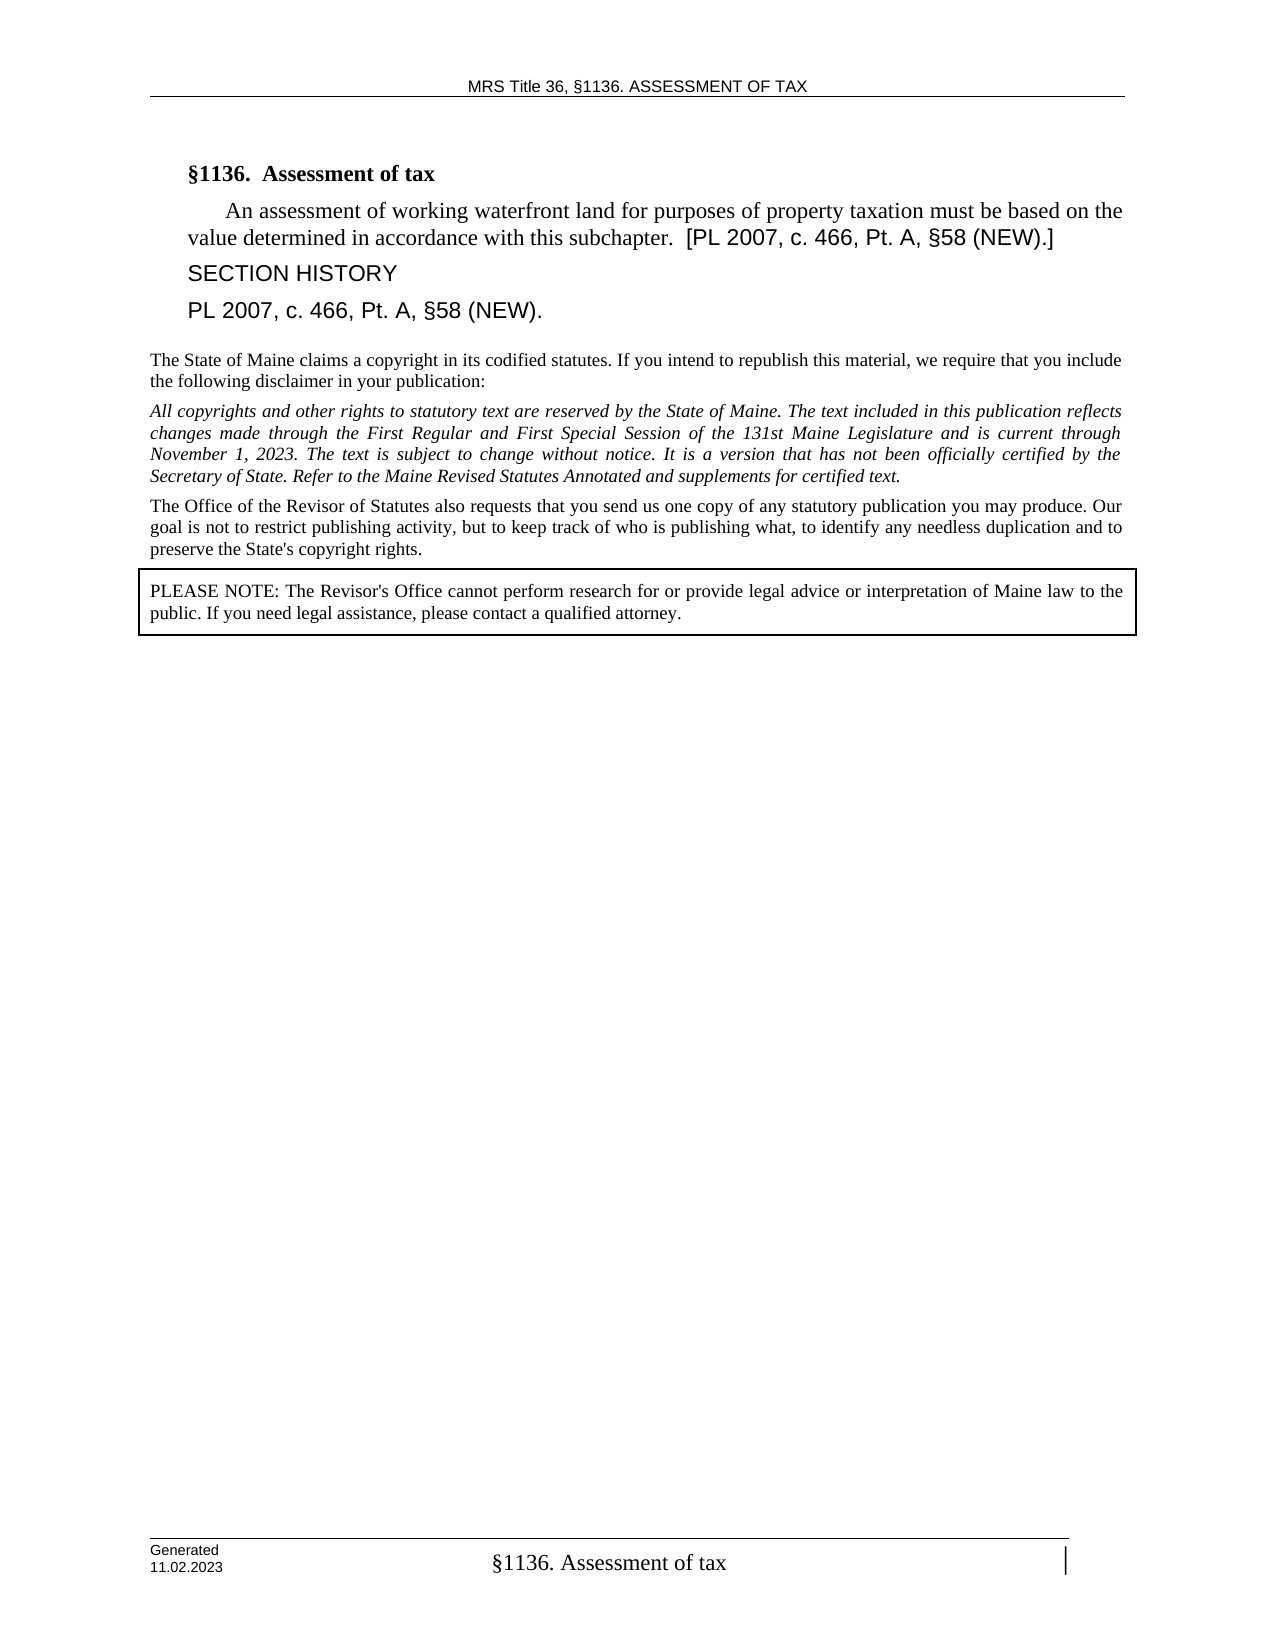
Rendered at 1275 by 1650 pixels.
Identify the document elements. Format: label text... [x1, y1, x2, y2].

text PLEASE NOTE: The Revisor's Office cannot perform research for or provide legal advice or interpretation of Maine law to the public. If you need legal assistance, please contact a qualified attorney. [140, 570, 1135, 634]
text All copyrights and other rights to statutory text are reserved by the State of Maine. The text included in this publication reflects changes made through the First Regular and First Special Session of the 131st Maine Legislature and is current through November 1, 2023 . The text is subject to change without notice. It is a version that has not been officially certified by the Secretary of State. Refer to the Maine Revised Statutes Annotated and supplements for certified text. [150, 400, 1125, 486]
text PL 2007, c. 466, Pt. A, §58 (NEW). [187, 297, 1125, 323]
text The State of Maine claims a copyright in its codified statutes. If you intend to republish this material, we require that you include the following disclaimer in your publication: [150, 348, 1125, 392]
text The Office of the Revisor of Statutes also requests that you send us one copy of any statutory publication you may produce. Our goal is not to restrict publishing activity, but to keep track of who is publishing what, to identify any needless duplication and to preserve the State's copyright rights. [150, 494, 1125, 559]
text SECTION HISTORY [187, 260, 1125, 287]
text §1136. Assessment of tax [187, 160, 1125, 187]
text An assessment of working waterfront land for purposes of property taxation must be based on the value determined in accordance with this subchapter. [PL 2007, c. 466, Pt. A, §58 (NEW).] [187, 197, 1125, 250]
